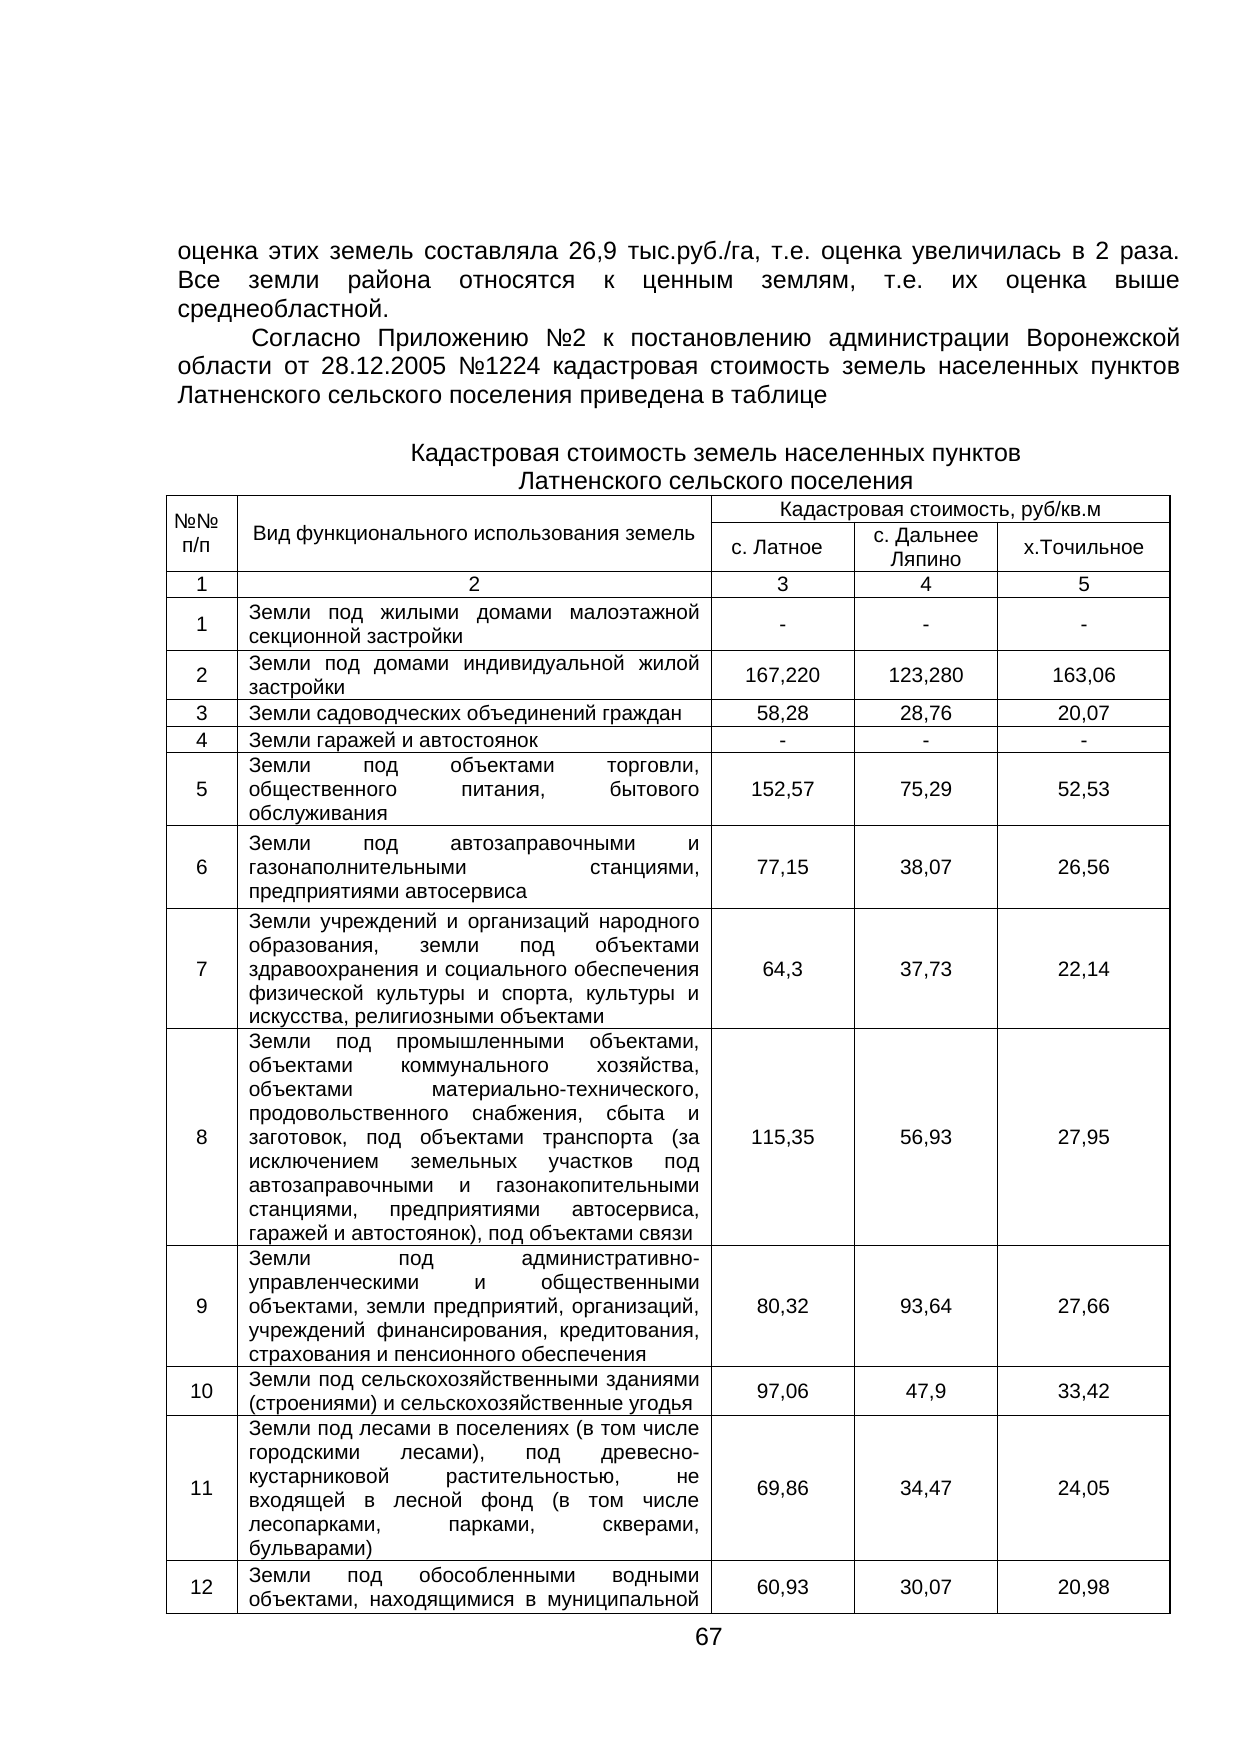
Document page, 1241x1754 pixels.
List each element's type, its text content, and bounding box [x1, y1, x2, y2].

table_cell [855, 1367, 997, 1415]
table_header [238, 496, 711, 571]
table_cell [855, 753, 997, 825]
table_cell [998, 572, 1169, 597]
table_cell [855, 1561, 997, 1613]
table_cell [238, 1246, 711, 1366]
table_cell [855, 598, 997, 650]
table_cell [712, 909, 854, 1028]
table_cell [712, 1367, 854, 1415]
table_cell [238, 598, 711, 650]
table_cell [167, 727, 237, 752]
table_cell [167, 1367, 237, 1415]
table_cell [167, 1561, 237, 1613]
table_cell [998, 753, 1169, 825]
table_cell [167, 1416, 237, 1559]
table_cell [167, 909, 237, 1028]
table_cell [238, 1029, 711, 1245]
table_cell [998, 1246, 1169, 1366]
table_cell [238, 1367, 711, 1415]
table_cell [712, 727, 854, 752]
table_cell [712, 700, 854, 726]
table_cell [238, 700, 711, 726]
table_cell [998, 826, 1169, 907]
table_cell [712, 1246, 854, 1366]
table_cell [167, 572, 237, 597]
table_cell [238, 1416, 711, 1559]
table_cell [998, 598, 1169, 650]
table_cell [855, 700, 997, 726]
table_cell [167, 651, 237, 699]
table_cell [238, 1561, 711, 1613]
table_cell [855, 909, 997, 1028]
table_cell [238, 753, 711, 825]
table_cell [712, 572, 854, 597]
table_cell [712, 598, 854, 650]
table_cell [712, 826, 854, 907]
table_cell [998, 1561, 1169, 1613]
text Согласно Приложению №2 к постановлению администрации Воронежской области от 28.12.2005 №1224 кадастровая стоимость земель населенных пунктов Латненского сельского поселения приведена в таблице [177, 322, 1181, 409]
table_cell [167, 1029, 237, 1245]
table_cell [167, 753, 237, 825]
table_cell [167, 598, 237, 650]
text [177, 236, 1181, 322]
text Кадастровая стоимость земель населенных пунктов [177, 437, 1181, 466]
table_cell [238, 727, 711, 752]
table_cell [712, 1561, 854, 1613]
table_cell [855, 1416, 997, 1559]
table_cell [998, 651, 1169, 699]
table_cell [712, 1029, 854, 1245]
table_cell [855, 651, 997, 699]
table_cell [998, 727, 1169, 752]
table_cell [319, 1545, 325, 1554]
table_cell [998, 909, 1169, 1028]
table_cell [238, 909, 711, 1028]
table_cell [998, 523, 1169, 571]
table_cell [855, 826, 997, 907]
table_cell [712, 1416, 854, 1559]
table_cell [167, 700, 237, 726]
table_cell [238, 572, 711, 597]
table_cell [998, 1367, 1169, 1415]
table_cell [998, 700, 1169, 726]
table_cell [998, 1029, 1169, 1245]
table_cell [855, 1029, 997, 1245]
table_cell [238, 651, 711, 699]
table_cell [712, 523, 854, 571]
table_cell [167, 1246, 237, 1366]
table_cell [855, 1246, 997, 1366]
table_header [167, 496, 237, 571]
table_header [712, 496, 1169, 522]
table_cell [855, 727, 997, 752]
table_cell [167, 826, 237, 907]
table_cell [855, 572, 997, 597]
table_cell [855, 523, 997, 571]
text Латненского сельского поселения [177, 466, 1181, 495]
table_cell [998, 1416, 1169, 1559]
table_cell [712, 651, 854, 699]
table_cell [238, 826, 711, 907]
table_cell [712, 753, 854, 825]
